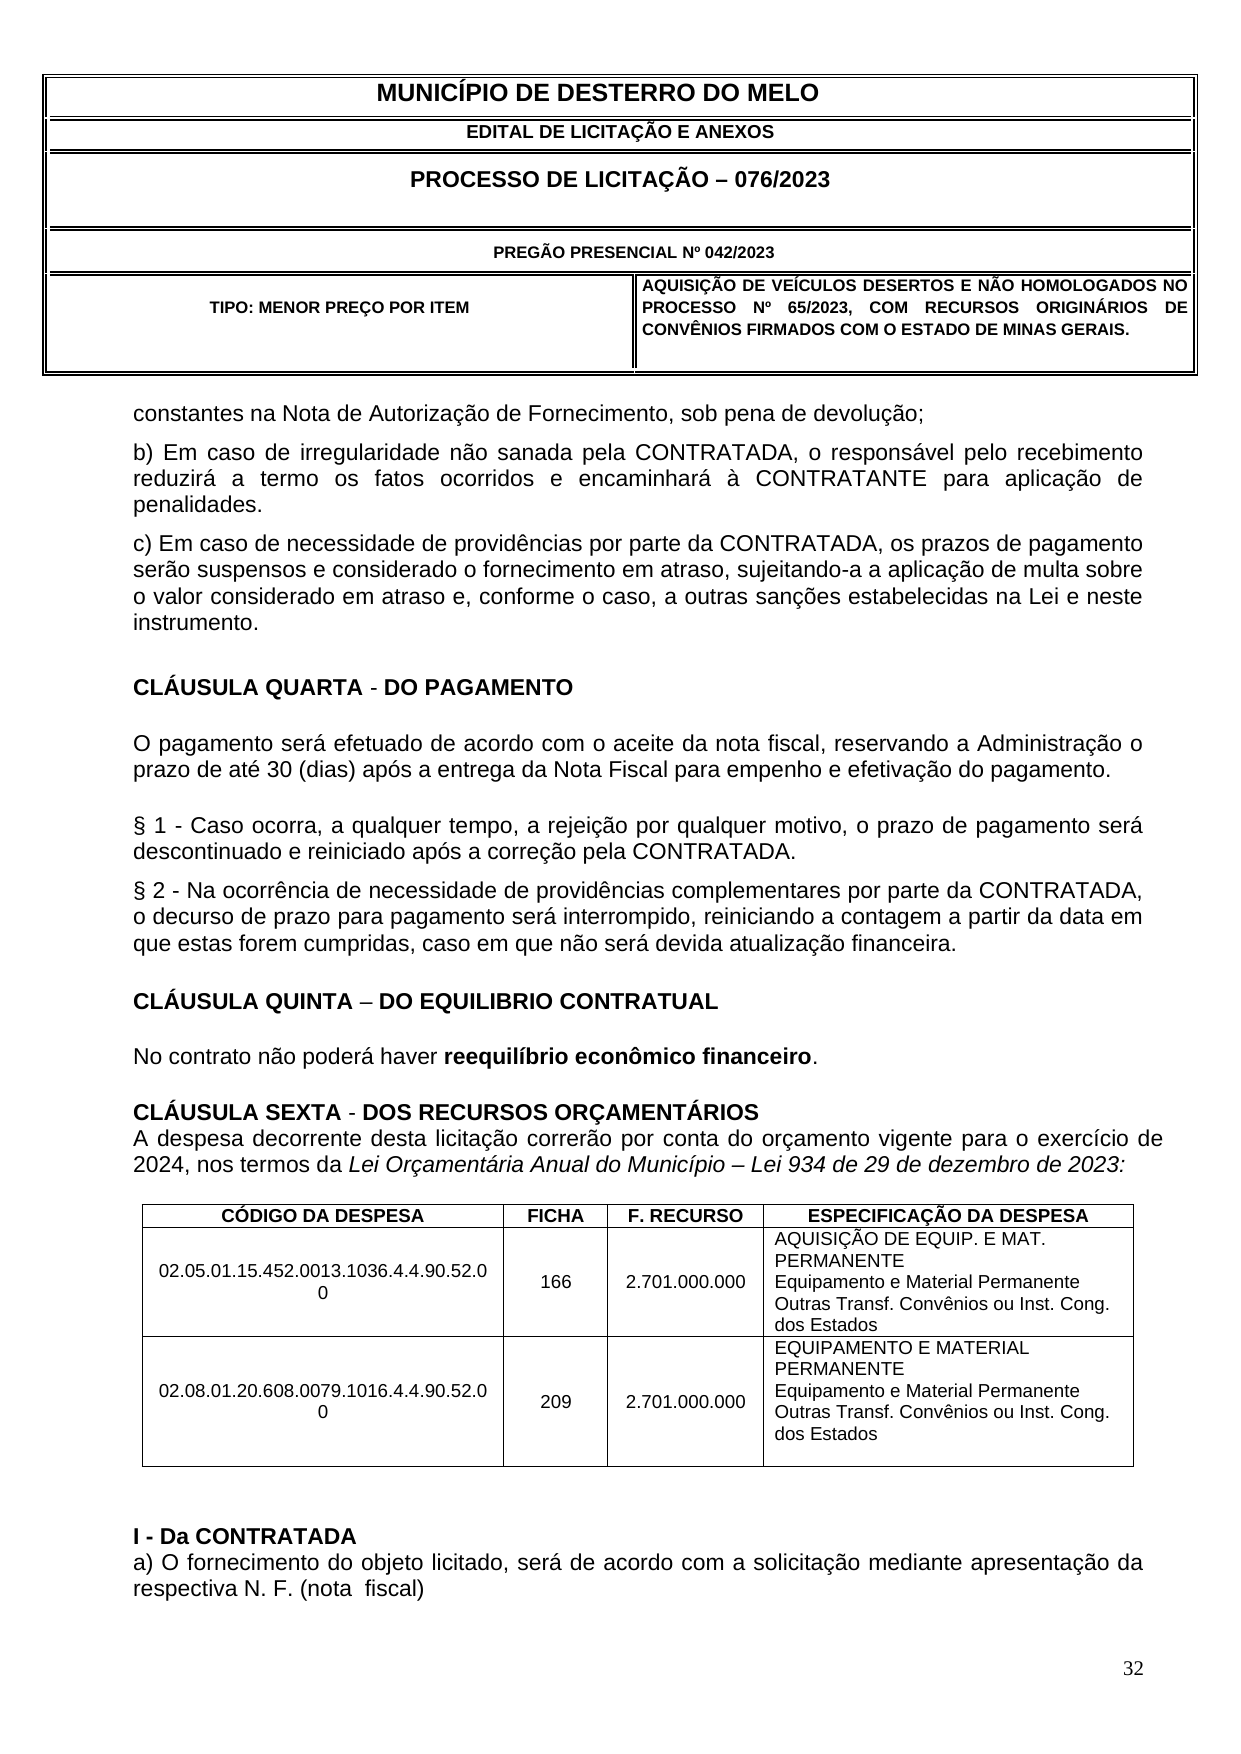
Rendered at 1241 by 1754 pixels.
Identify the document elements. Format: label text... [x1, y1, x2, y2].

table_cell 02.08.01.20.608.0079.1016.4.4.90.52.00 [143, 1337, 503, 1466]
text CLÁUSULA SEXTA - DOS RECURSOS ORÇAMENTÁRIOS [133, 1099, 1144, 1125]
table_header ESPECIFICAÇÃO DA DESPESA [764, 1205, 1133, 1227]
table_header FICHA [504, 1205, 607, 1227]
table_cell 2.701.000.000 [608, 1337, 763, 1466]
table_cell 02.05.01.15.452.0013.1036.4.4.90.52.00 [143, 1228, 503, 1336]
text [133, 400, 1144, 426]
text O pagamento será efetuado de acordo com o aceite da nota fiscal, reservando a Administração o prazo de até 30 (dias) após a entrega da Nota Fiscal para empenho e efetivação do pagamento. [133, 730, 1144, 783]
table_cell 209 [504, 1337, 607, 1466]
table_cell 2.701.000.000 [608, 1228, 763, 1336]
table_cell EQUIPAMENTO E MATERIAL PERMANENTE Equipamento e Material Permanente Outras Transf. Convênios ou Inst. Cong. dos Estados [764, 1337, 1133, 1466]
table_header F. RECURSO [608, 1205, 763, 1227]
text c) Em caso de necessidade de providências por parte da CONTRATADA, os prazos de pagamento serão suspensos e considerado o fornecimento em atraso, sujeitando-a a aplicação de multa sobre o valor considerado em atraso e, conforme o caso, a outras sanções estabelecidas na Lei e neste instrumento. [133, 530, 1144, 636]
text § 2 - Na ocorrência de necessidade de providências complementares por parte da CONTRATADA, o decurso de prazo para pagamento será interrompido, reiniciando a contagem a partir da data em que estas forem cumpridas, caso em que não será devida atualização financeira. [133, 877, 1144, 956]
text CLÁUSULA QUARTA - DO PAGAMENTO [133, 674, 1144, 701]
text a) O fornecimento do objeto licitado, será de acordo com a solicitação mediante apresentação da respectiva N. F. (nota fiscal) [133, 1549, 1144, 1602]
table_cell 166 [504, 1228, 607, 1336]
text § 1 - Caso ocorra, a qualquer tempo, a rejeição por qualquer motivo, o prazo de pagamento será descontinuado e reiniciado após a correção pela CONTRATADA. [133, 812, 1144, 864]
table_cell AQUISIÇÃO DE EQUIP. E MAT. PERMANENTE Equipamento e Material Permanente Outras Transf. Convênios ou Inst. Cong. dos Estados [764, 1228, 1133, 1336]
text CLÁUSULA QUINTA – DO EQUILIBRIO CONTRATUAL [133, 988, 1144, 1014]
text No contrato não poderá haver reequilíbrio econômico financeiro. [133, 1043, 1144, 1069]
text I - Da CONTRATADA [133, 1523, 1144, 1549]
table_header CÓDIGO DA DESPESA [143, 1205, 503, 1227]
text A despesa decorrente desta licitação correrão por conta do orçamento vigente para o exercício de 2024, nos termos da Lei Orçamentária Anual do Município – Lei 934 de 29 de dezembro de 2023: [133, 1125, 1164, 1178]
text b) Em caso de irregularidade não sanada pela CONTRATADA, o responsável pelo recebimento reduzirá a termo os fatos ocorridos e encaminhará à CONTRATANTE para aplicação de penalidades. [133, 438, 1144, 518]
